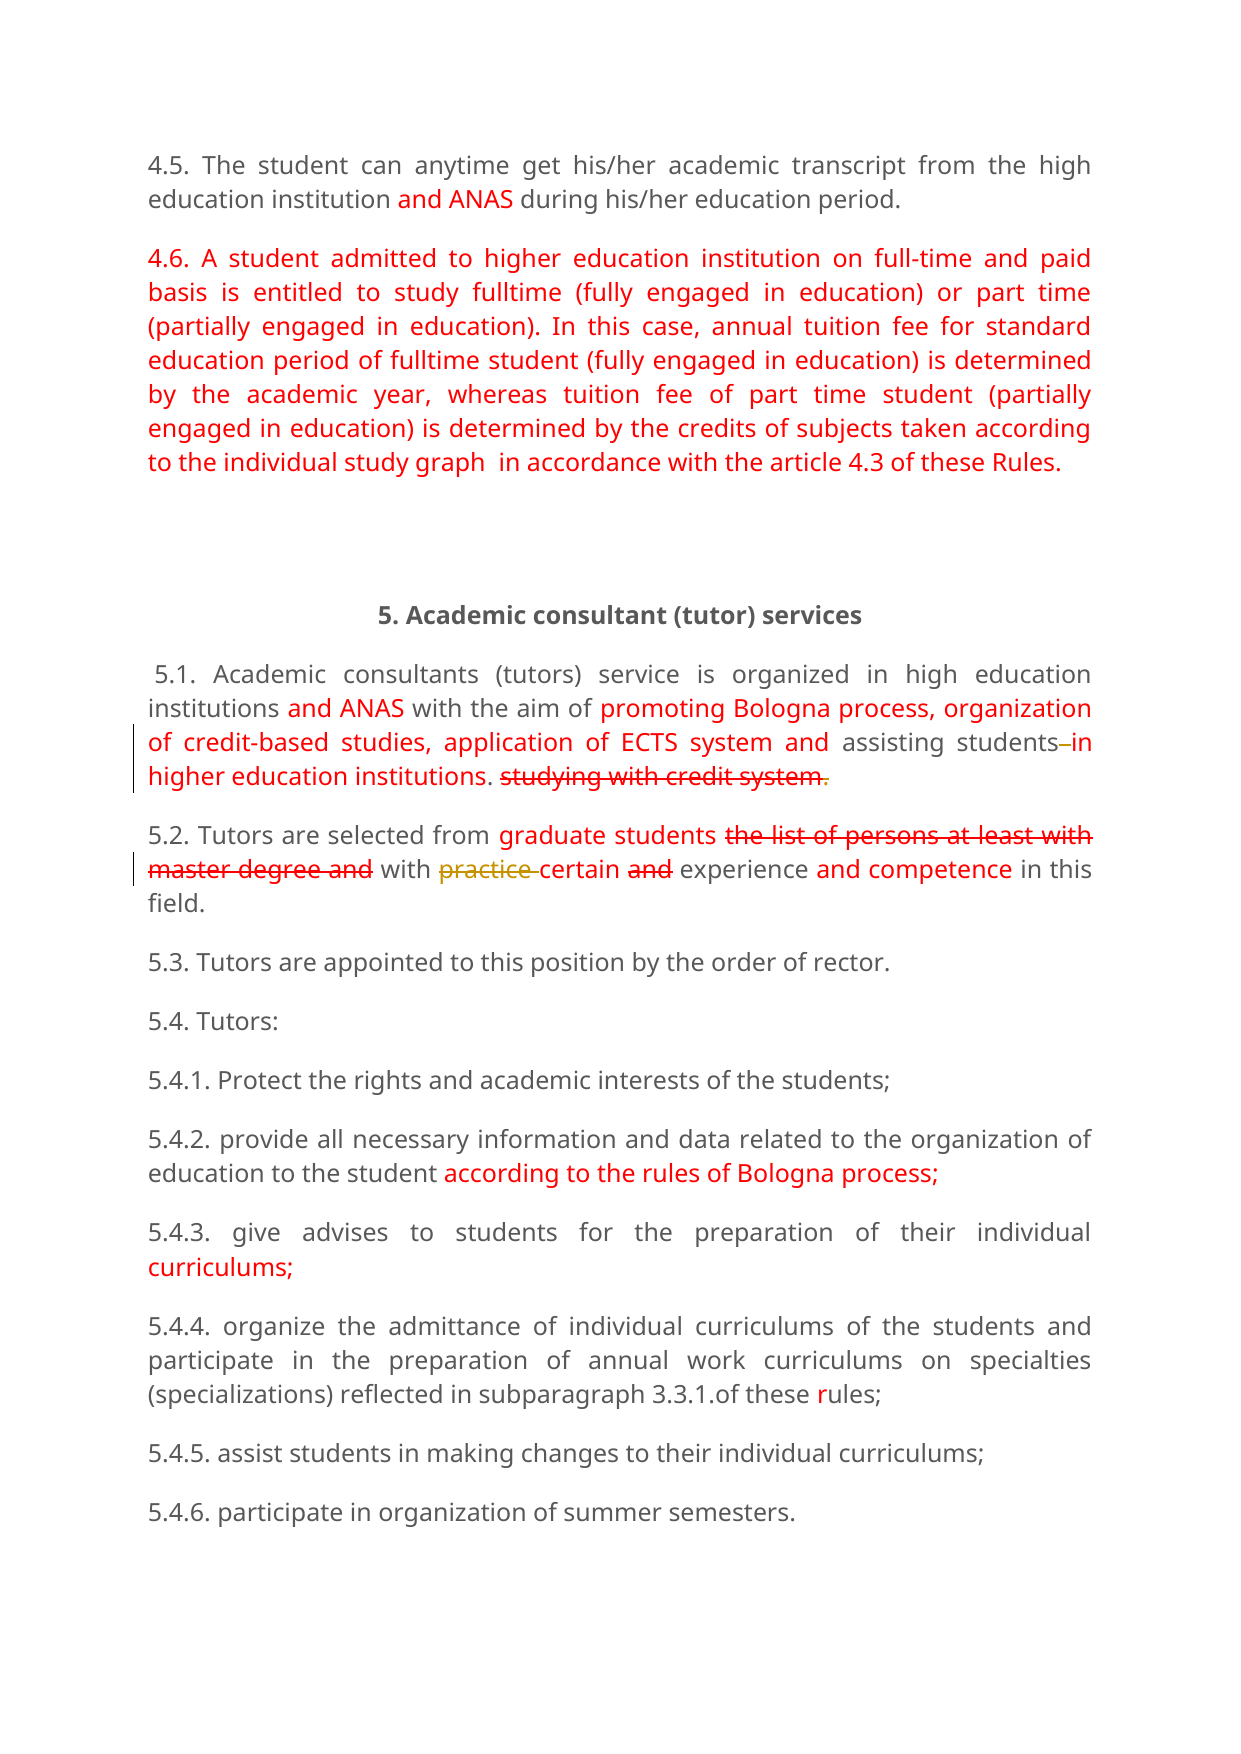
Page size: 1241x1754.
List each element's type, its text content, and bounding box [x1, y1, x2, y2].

text 5.2. Tutors are selected from graduate students the list of persons at least with master degree and with certain and experience and competence in this field. [148, 818, 1093, 920]
text 5. Academic consultant (tutor) services [148, 597, 1093, 631]
text 5.4.5. assist students in making changes to their individual curriculums; [148, 1435, 1093, 1469]
text 5.1. Academic consultants (tutors) service is organized in high education institutions and ANAS with the aim of promoting Bologna process, organization of credit-based studies, application of ECTS system and assisting studentsin higher education institutions. studying with credit system [148, 656, 1093, 793]
text 5.4.2. provide all necessary information and data related to the organization of education to the student according to the rules of Bologna process; [148, 1122, 1093, 1190]
text 5.3. Tutors are appointed to this position by the order of rector. [148, 945, 1093, 979]
text 5.4.6. participate in organization of summer semesters. [148, 1494, 1093, 1528]
text 5.4. Tutors: [148, 1004, 1093, 1038]
text 4.6. A student admitted to higher education institution on full-time and paid basis is entitled to study fulltime (fully engaged in education) or part time (partially engaged in education). In this case, annual tuition fee for standard education period of fulltime student (fully engaged in education) is determined by the academic year, whereas tuition fee of part time student (partially engaged in education) is determined by the credits of subjects taken according to the individual study graph in accordance with the article 4.3 of these Rules. [148, 241, 1093, 479]
text 5.4.1. Protect the rights and academic interests of the students; [148, 1063, 1093, 1097]
text 5.4.3. give advises to students for the preparation of their individual curriculums; [148, 1215, 1093, 1283]
text 4.5. The student can anytime get his/her academic transcript from the high education institution and ANAS during his/her education period. [148, 148, 1093, 216]
text 5.4.4. organize the admittance of individual curriculums of the students and participate in the preparation of annual work curriculums on specialties (specializations) reflected in subparagraph 3.3.1.of these rules; [148, 1308, 1093, 1410]
